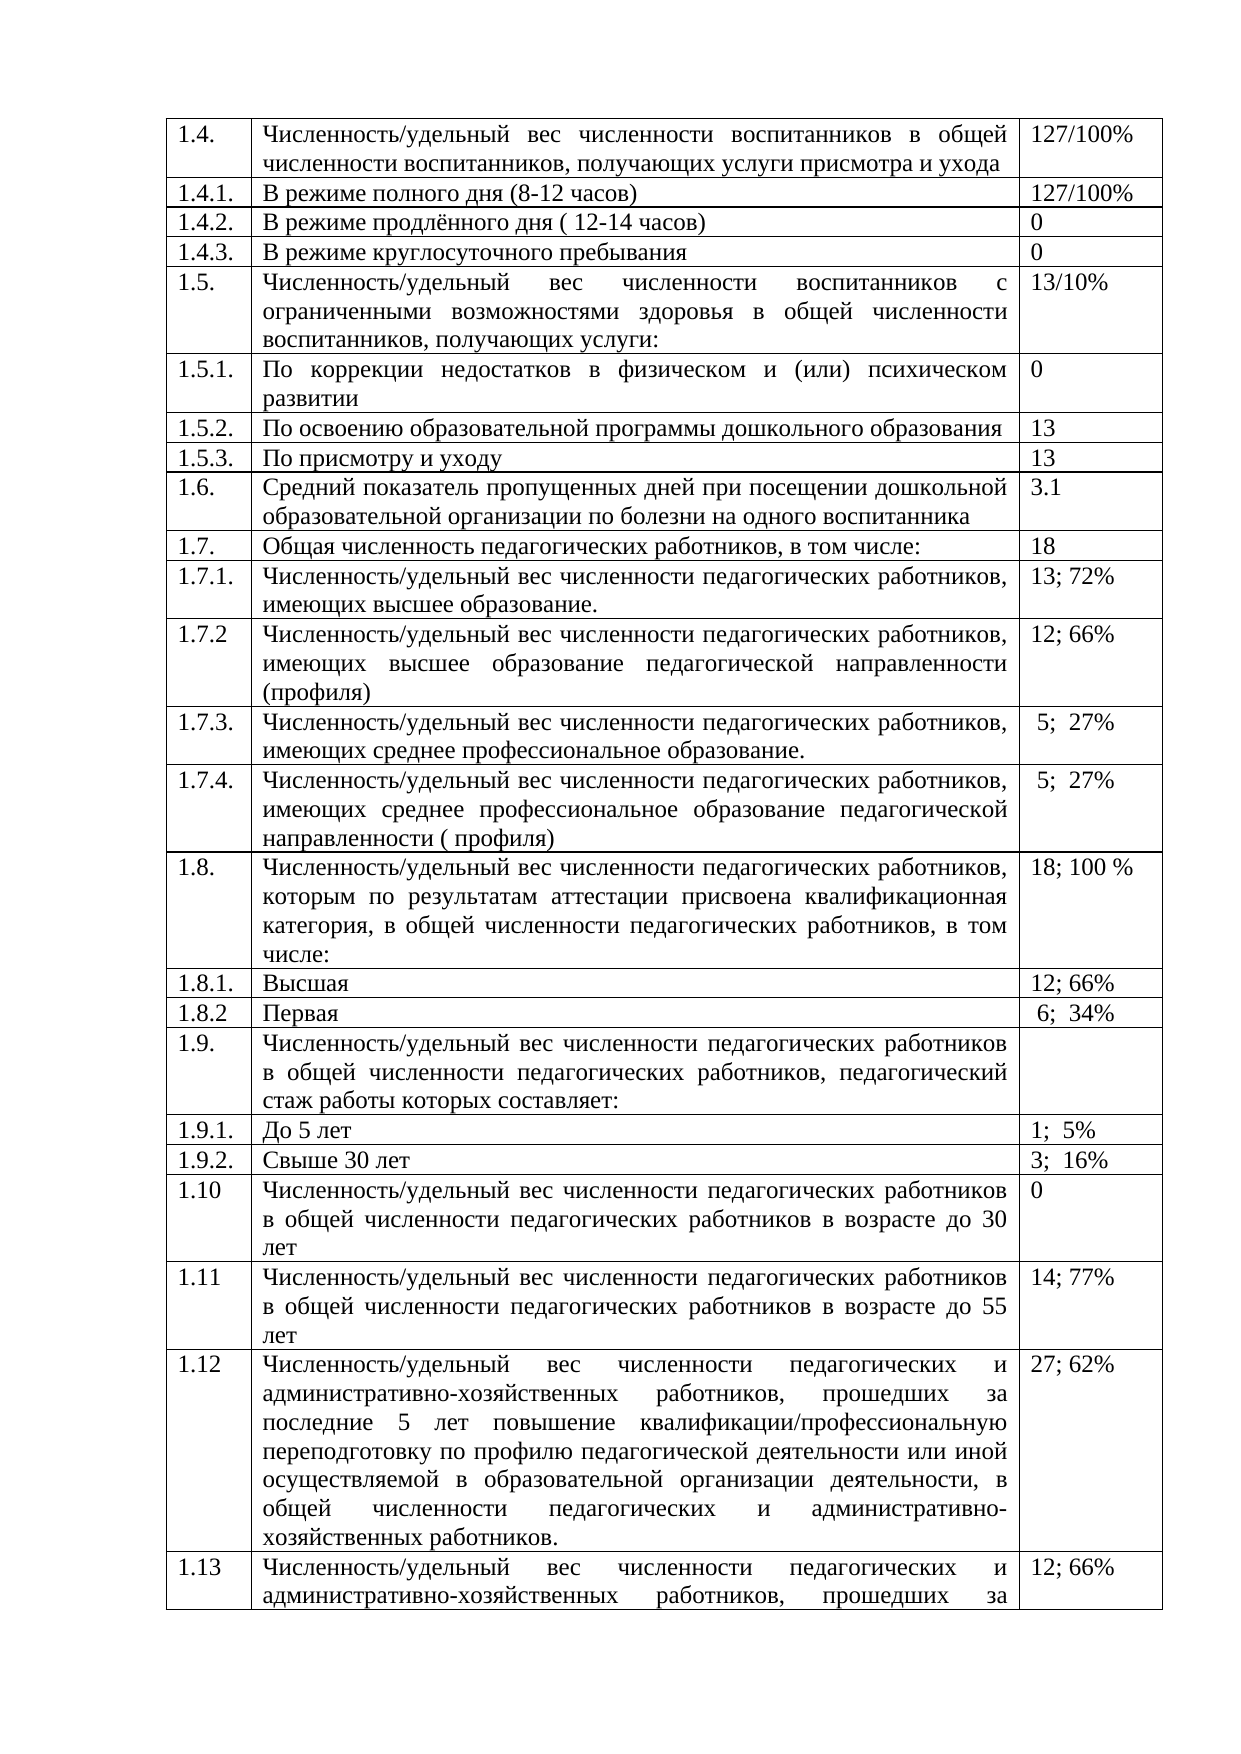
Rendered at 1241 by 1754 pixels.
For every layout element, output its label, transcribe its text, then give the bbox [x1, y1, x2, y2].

table_cell 1.6. [167, 473, 251, 530]
table_cell Численность/удельный вес численности педагогических работников, имеющих высшее образование педагогической направленности (профиля) [252, 619, 1019, 706]
table_cell 1.9.2. [167, 1145, 251, 1174]
table_cell 1.8. [167, 853, 251, 967]
table_cell 1.4.2. [167, 208, 251, 236]
table_cell По освоению образовательной программы дошкольного образования [252, 413, 1019, 442]
table_cell 1.9. [167, 1028, 251, 1114]
table_cell Численность/удельный вес численности педагогических работников в общей численности педагогических работников, педагогический стаж работы которых составляет: [252, 1028, 1019, 1114]
table_cell 1; 5% [1020, 1115, 1162, 1144]
table_cell Численность/удельный вес численности педагогических работников, имеющих среднее профессиональное образование. [252, 707, 1019, 764]
table_cell Численность/удельный вес численности педагогических работников, которым по результатам аттестации присвоена квалификационная категория, в общей численности педагогических работников, в том числе: [252, 853, 1019, 967]
table_cell По присмотру и уходу [252, 443, 1019, 471]
table_cell 13 [1020, 413, 1162, 442]
table_cell 13 [1020, 443, 1162, 471]
table_cell 0 [1020, 208, 1162, 236]
table_cell 127/100% [1020, 119, 1162, 177]
table_cell Численность/удельный вес численности педагогических работников, имеющих высшее образование. [252, 561, 1019, 618]
table_cell Высшая [252, 969, 1019, 997]
table_cell Численность/удельный вес численности воспитанников с ограниченными возможностями здоровья в общей численности воспитанников, получающих услуги: [252, 267, 1019, 353]
table_cell 1.8.1. [167, 969, 251, 997]
table_cell 1.4.3. [167, 237, 251, 266]
table_cell Общая численность педагогических работников, в том числе: [252, 531, 1019, 560]
table_cell 13/10% [1020, 267, 1162, 353]
table_cell 1.10 [167, 1175, 251, 1261]
table_cell 18 [1020, 531, 1162, 560]
table_cell Свыше 30 лет [252, 1145, 1019, 1174]
table_cell До 5 лет [252, 1115, 1019, 1144]
table_cell 3.1 [1020, 473, 1162, 530]
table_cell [252, 1552, 1019, 1609]
table_cell 27; 62% [1020, 1350, 1162, 1551]
table_cell 1.7.4. [167, 765, 251, 851]
table_cell 127/100% [1020, 178, 1162, 206]
table_cell 14; 77% [1020, 1262, 1162, 1348]
table_cell 1.5.1. [167, 354, 251, 412]
table_cell 13; 72% [1020, 561, 1162, 618]
table_cell 1.5.2. [167, 413, 251, 442]
table_cell Численность/удельный вес численности педагогических и административно-хозяйственных работников, прошедших за последние 5 лет повышение квалификации/профессиональную переподготовку по профилю педагогической деятельности или иной осуществляемой в образовательной организации деятельности, в общей численности педагогических и административно-хозяйственных работников. [252, 1350, 1019, 1551]
table_cell По коррекции недостатков в физическом и (или) психическом развитии [252, 354, 1019, 412]
table_cell 1.5. [167, 267, 251, 353]
table_cell 1.7.3. [167, 707, 251, 764]
table_cell 1.12 [167, 1350, 251, 1551]
table_cell В режиме полного дня (8-12 часов) [252, 178, 1019, 206]
table_cell 0 [1020, 237, 1162, 266]
table_cell Средний показатель пропущенных дней при посещении дошкольной образовательной организации по болезни на одного воспитанника [252, 473, 1019, 530]
table_cell 5; 27% [1020, 765, 1162, 851]
table_cell 1.4.1. [167, 178, 251, 206]
table_cell 1.7.2 [167, 619, 251, 706]
table_cell 1.13 [167, 1552, 251, 1609]
table_cell 1.11 [167, 1262, 251, 1348]
table_cell 1.5.3. [167, 443, 251, 471]
table_cell 12; 66% [1020, 969, 1162, 997]
table_cell 12; 66% [1020, 619, 1162, 706]
table_cell Численность/удельный вес численности педагогических работников в общей численности педагогических работников в возрасте до 30 лет [252, 1175, 1019, 1261]
table_cell 1.7. [167, 531, 251, 560]
table_cell Численность/удельный вес численности педагогических работников, имеющих среднее профессиональное образование педагогической направленности ( профиля) [252, 765, 1019, 851]
table_cell 1.4. [167, 119, 251, 177]
table_cell 5; 27% [1020, 707, 1162, 764]
table_cell Первая [252, 998, 1019, 1027]
table_cell 0 [1020, 354, 1162, 412]
table_cell В режиме продлённого дня ( 12-14 часов) [252, 208, 1019, 236]
table_cell 1.9.1. [167, 1115, 251, 1144]
table_cell В режиме круглосуточного пребывания [252, 237, 1019, 266]
table_cell [1020, 1028, 1162, 1114]
table_cell 3; 16% [1020, 1145, 1162, 1174]
table_cell Численность/удельный вес численности педагогических работников в общей численности педагогических работников в возрасте до 55 лет [252, 1262, 1019, 1348]
table_cell 6; 34% [1020, 998, 1162, 1027]
table_cell 0 [1020, 1175, 1162, 1261]
table_cell Численность/удельный вес численности воспитанников в общей численности воспитанников, получающих услуги присмотра и ухода [252, 119, 1019, 177]
table_cell 1.8.2 [167, 998, 251, 1027]
table_cell 1.7.1. [167, 561, 251, 618]
table_cell 12; 66% [1020, 1552, 1162, 1609]
table_cell 18; 100 % [1020, 853, 1162, 967]
